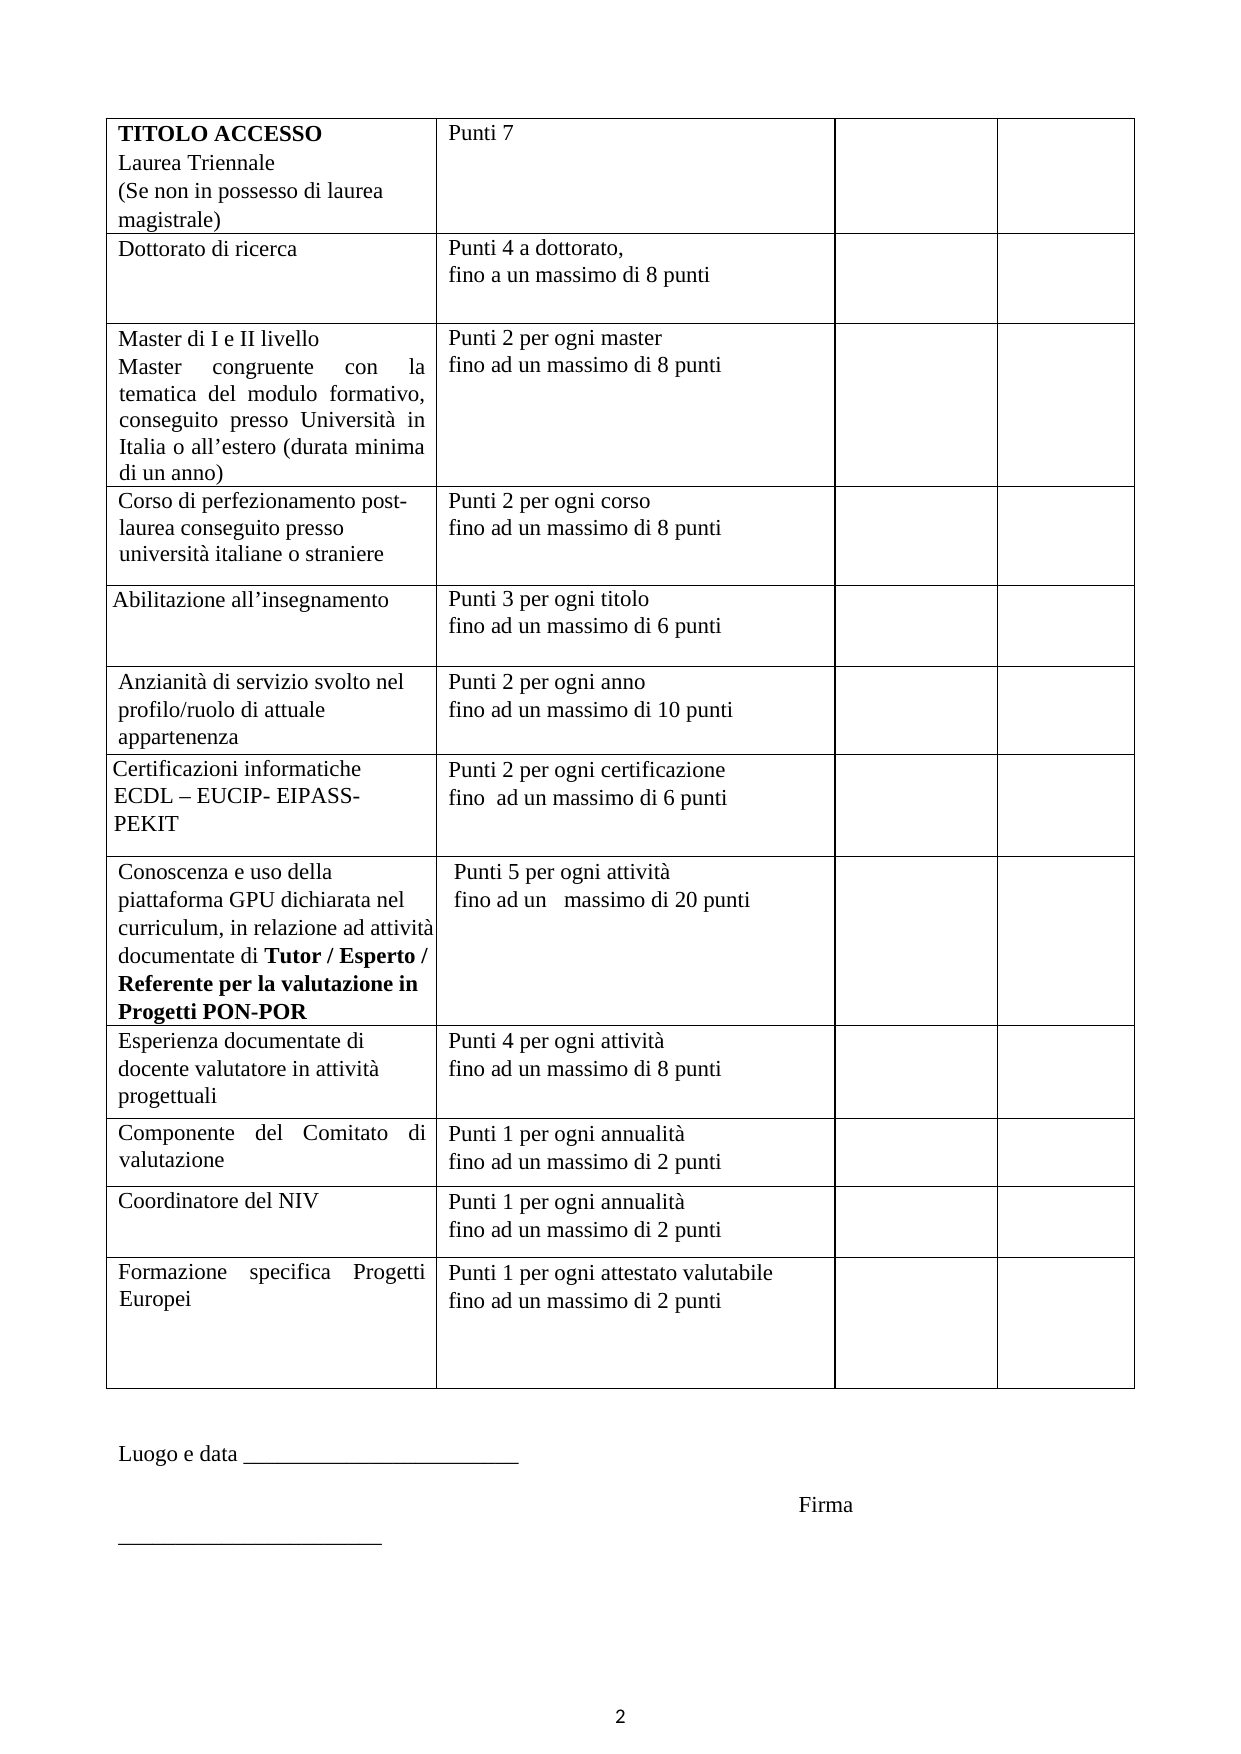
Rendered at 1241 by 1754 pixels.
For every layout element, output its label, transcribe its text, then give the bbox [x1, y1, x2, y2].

table_cell Abilitazione all’insegnamento [107, 586, 436, 666]
table_cell Punti 1 per ogni annualità fino ad un massimo di 2 punti [437, 1119, 834, 1186]
table_cell [998, 324, 1134, 486]
table_cell [836, 324, 997, 486]
table_cell Punti 2 per ogni anno fino ad un massimo di 10 punti [437, 667, 834, 754]
table_cell TITOLO ACCESSO Laurea Triennale (Se non in possesso di laurea magistrale) [107, 119, 436, 233]
table_cell [998, 1187, 1134, 1257]
table_cell Master di I e II livello Master congruente con la tematica del modulo formativo, conseguito presso Università in Italia o all’estero (durata minima di un anno) [107, 324, 436, 486]
table_cell [836, 234, 997, 323]
table_cell [836, 857, 997, 1025]
table_cell Certificazioni informatiche ECDL – EUCIP- EIPASS- PEKIT [107, 755, 436, 856]
table_cell Conoscenza e uso della piattaforma GPU dichiarata nel curriculum, in relazione ad attività documentate di Tutor / Esperto / Referente per la valutazione in Progetti PON-POR [107, 857, 436, 1025]
table_cell Componente del Comitato di valutazione [107, 1119, 436, 1186]
table_cell [836, 586, 997, 666]
table_cell [836, 1119, 997, 1186]
table_cell Punti 1 per ogni annualità fino ad un massimo di 2 punti [437, 1187, 834, 1257]
table_cell [836, 1187, 997, 1257]
table_cell Punti 2 per ogni certificazione fino ad un massimo di 6 punti [437, 755, 834, 856]
table_cell Esperienza documentate di docente valutatore in attività progettuali [107, 1026, 436, 1117]
table_cell Coordinatore del NIV [107, 1187, 436, 1257]
table_cell Punti 2 per ogni corso fino ad un massimo di 8 punti [437, 487, 834, 584]
table_cell Punti 3 per ogni titolo fino ad un massimo di 6 punti [437, 586, 834, 666]
table_cell [998, 119, 1134, 233]
table_cell [998, 1026, 1134, 1117]
table_cell [836, 755, 997, 856]
table_cell [836, 487, 997, 584]
table_cell [836, 1026, 997, 1117]
table_cell [998, 857, 1134, 1025]
table_cell Corso di perfezionamento post-laurea conseguito presso università italiane o straniere [107, 487, 436, 584]
table_cell [836, 119, 997, 233]
table_cell [998, 1119, 1134, 1186]
text Firma _______________________ [118, 1491, 1122, 1547]
table_cell [998, 755, 1134, 856]
table_cell Anzianità di servizio svolto nel profilo/ruolo di attuale appartenenza [107, 667, 436, 754]
table_cell Punti 4 per ogni attività fino ad un massimo di 8 punti [437, 1026, 834, 1117]
table_cell [836, 1258, 997, 1388]
table_cell Punti 2 per ogni master fino ad un massimo di 8 punti [437, 324, 834, 486]
table_cell [998, 586, 1134, 666]
table_cell Dottorato di ricerca [107, 234, 436, 323]
table_cell Punti 1 per ogni attestato valutabile fino ad un massimo di 2 punti [437, 1258, 834, 1388]
table_cell Formazione specifica Progetti Europei [107, 1258, 436, 1388]
table_cell Punti 4 a dottorato, fino a un massimo di 8 punti [437, 234, 834, 323]
table_cell [998, 667, 1134, 754]
text Luogo e data ________________________ [118, 1440, 1122, 1466]
table_cell [998, 234, 1134, 323]
table_cell Punti 7 [437, 119, 834, 233]
table_cell [998, 487, 1134, 584]
table_cell Punti 5 per ogni attività fino ad un massimo di 20 punti [437, 857, 834, 1025]
table_cell [836, 667, 997, 754]
table_cell [998, 1258, 1134, 1388]
